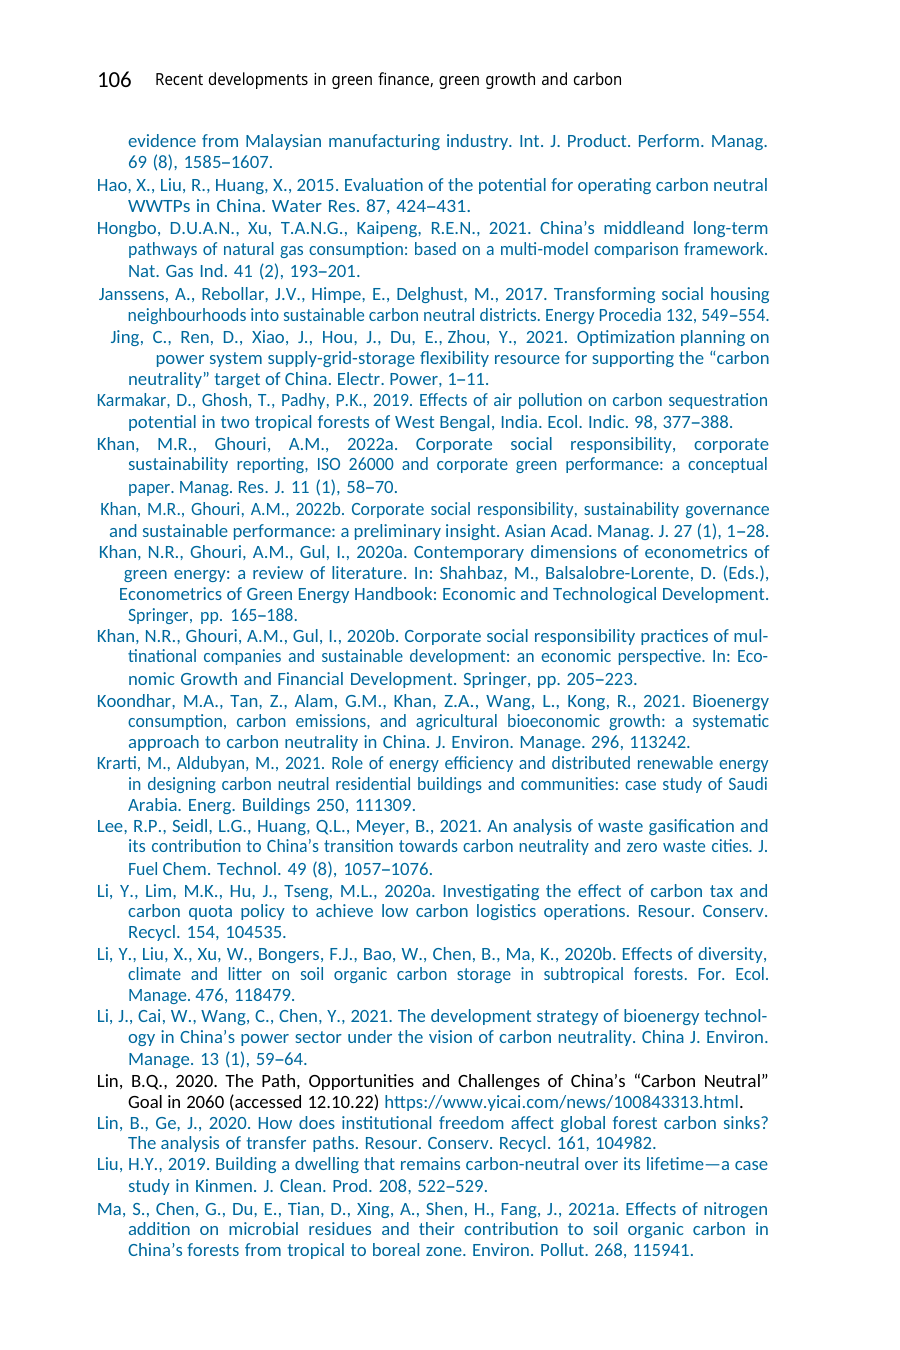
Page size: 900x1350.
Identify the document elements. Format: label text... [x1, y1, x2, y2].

text Lee, R.P., Seidl, L.G., Huang, Q.L., Meyer, B., 2021. An analysis of waste gasification and its contribution to China’s transition towards carbon neutrality and zero waste cities. J. Fuel Chem. Technol. 49 (8), 1057–1076. [97, 816, 769, 881]
text Janssens, A., Rebollar, J.V., Himpe, E., Delghust, M., 2017. Transforming social housing neighbourhoods into sustainable carbon neutral districts. Energy Procedia 132, 549–554. Jing, C., Ren, D., Xiao, J., Hou, J., Du, E., Zhou, Y., 2021. Optimization planning on power system supply-grid-storage flexibility resource for supporting the “carbon [95, 283, 769, 369]
text Khan, M.R., Ghouri, A.M., 2022b. Corporate social responsibility, sustainability governance and sustainable performance: a preliminary insight. Asian Acad. Manag. J. 27 (1), 1–28. Khan, N.R., Ghouri, A.M., Gul, I., 2020a. Contemporary dimensions of econometrics of green energy: a review of literature. In: Shahbaz, M., Balsalobre-Lorente, D. (Eds.), Econometrics of Green Energy Handbook: Economic and Technological Development. [95, 498, 769, 605]
text Lin, B.Q., 2020. The Path, Opportunities and Challenges of China’s “Carbon Neutral” Goal in 2060 (accessed 12.10.22) https://www.yicai.com/news/100843313.html. [97, 1071, 769, 1113]
text Li, J., Cai, W., Wang, C., Chen, Y., 2021. The development strategy of bioenergy technol- ogy in China’s power sector under the vision of carbon neutrality. China J. Environ. Manage. 13 (1), 59–64. [97, 1006, 769, 1071]
text Krarti, M., Aldubyan, M., 2021. Role of energy efficiency and distributed renewable energy in designing carbon neutral residential buildings and communities: case study of Saudi Arabia. Energ. Buildings 250, 111309. [97, 753, 769, 816]
text Lin, B., Ge, J., 2020. How does institutional freedom affect global forest carbon sinks? The analysis of transfer paths. Resour. Conserv. Recycl. 161, 104982. [97, 1113, 769, 1154]
text Liu, H.Y., 2019. Building a dwelling that remains carbon-neutral over its lifetime—a case study in Kinmen. J. Clean. Prod. 208, 522–529. [97, 1154, 769, 1198]
text neutrality” target of China. Electr. Power, 1–11. [128, 369, 814, 389]
text Khan, N.R., Ghouri, A.M., Gul, I., 2020b. Corporate social responsibility practices of mul- tinational companies and sustainable development: an economic perspective. In: Eco- nomic Growth and Financial Development. Springer, pp. 205–223. [97, 625, 769, 690]
text Li, Y., Liu, X., Xu, W., Bongers, F.J., Bao, W., Chen, B., Ma, K., 2020b. Effects of diversity, climate and litter on soil organic carbon storage in subtropical forests. For. Ecol. Manage. 476, 118479. [97, 943, 769, 1006]
text Karmakar, D., Ghosh, T., Padhy, P.K., 2019. Effects of air pollution on carbon sequestration potential in two tropical forests of West Bengal, India. Ecol. Indic. 98, 377–388. [97, 389, 769, 433]
text Ma, S., Chen, G., Du, E., Tian, D., Xing, A., Shen, H., Fang, J., 2021a. Effects of nitrogen addition on microbial residues and their contribution to soil organic carbon in China’s forests from tropical to boreal zone. Environ. Pollut. 268, 115941. [97, 1198, 769, 1261]
text Koondhar, M.A., Tan, Z., Alam, G.M., Khan, Z.A., Wang, L., Kong, R., 2021. Bioenergy consumption, carbon emissions, and agricultural bioeconomic growth: a systematic approach to carbon neutrality in China. J. Environ. Manage. 296, 113242. [97, 690, 769, 753]
text Hao, X., Liu, R., Huang, X., 2015. Evaluation of the potential for operating carbon neutral WWTPs in China. Water Res. 87, 424–431. [97, 174, 769, 218]
text evidence from Malaysian manufacturing industry. Int. J. Product. Perform. Manag. 69 (8), 1585–1607. [128, 130, 769, 174]
text Hongbo, D.U.A.N., Xu, T.A.N.G., Kaipeng, R.E.N., 2021. China’s middleand long-term pathways of natural gas consumption: based on a multi-model comparison framework. Nat. Gas Ind. 41 (2), 193–201. [97, 218, 769, 283]
text Khan, M.R., Ghouri, A.M., 2022a. Corporate social responsibility, corporate sustainability reporting, ISO 26000 and corporate green performance: a conceptual paper. Manag. Res. J. 11 (1), 58–70. [97, 433, 769, 498]
text Li, Y., Lim, M.K., Hu, J., Tseng, M.L., 2020a. Investigating the effect of carbon tax and carbon quota policy to achieve low carbon logistics operations. Resour. Conserv. Recycl. 154, 104535. [97, 881, 769, 943]
text Springer, pp. 165–188. [128, 605, 814, 625]
